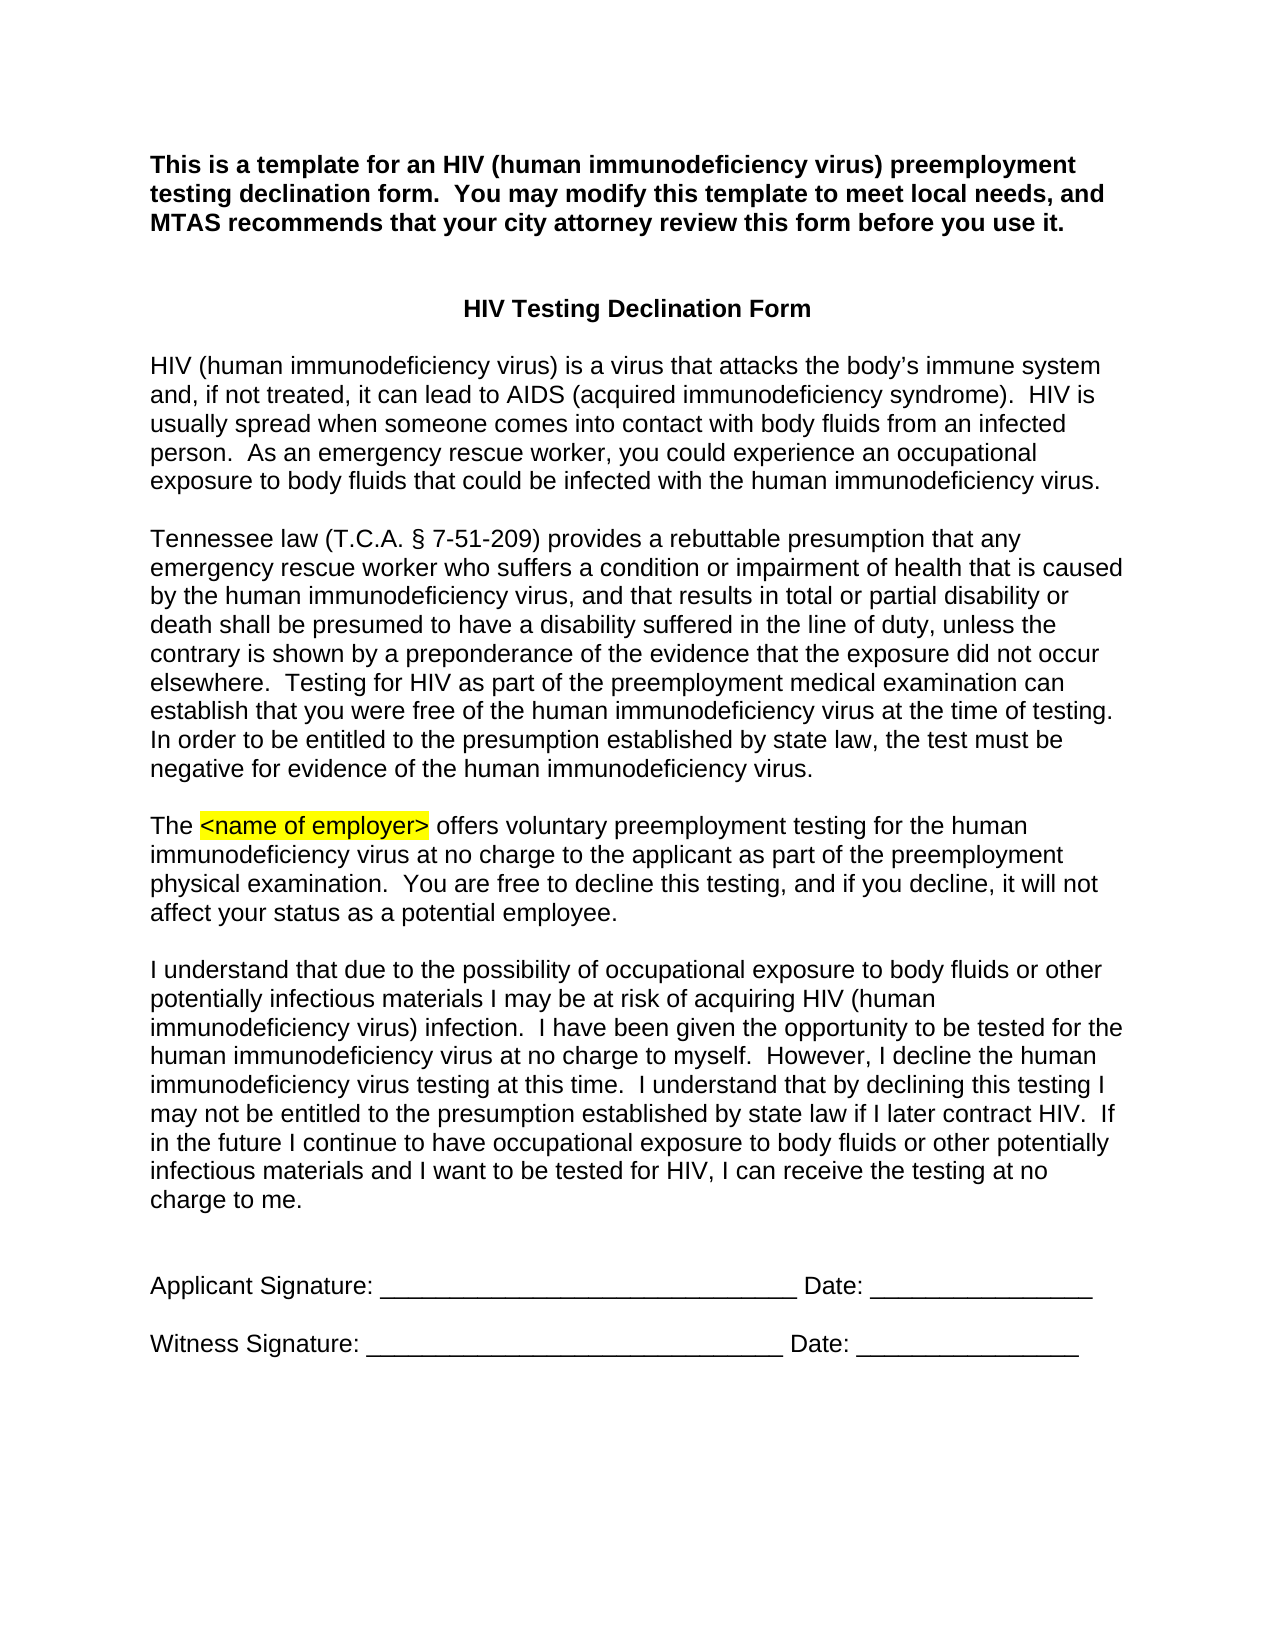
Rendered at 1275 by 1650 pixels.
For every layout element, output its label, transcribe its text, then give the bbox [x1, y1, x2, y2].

text Applicant Signature: ______________________________ Date: ________________ [150, 1271, 1125, 1300]
text Tennessee law (T.C.A. § 7-51-209) provides a rebuttable presumption that any emergency rescue worker who suffers a condition or impairment of health that is caused by the human immunodeficiency virus, and that results in total or partial disability or death shall be presumed to have a disability suffered in the line of duty, unless the contrary is shown by a preponderance of the evidence that the exposure did not occur elsewhere. Testing for HIV as part of the preemployment medical examination can establish that you were free of the human immunodeficiency virus at the time of testing. In order to be entitled to the presumption established by state law, the test must be negative for evidence of the human immunodeficiency virus. [150, 524, 1125, 782]
text HIV Testing Declination Form [150, 294, 1125, 322]
text The <name of employer> offers voluntary preemployment testing for the human immunodeficiency virus at no charge to the applicant as part of the preemployment physical examination. You are free to decline this testing, and if you decline, it will not affect your status as a potential employee. [150, 811, 1125, 926]
text This is a template for an HIV (human immunodeficiency virus) preemployment testing declination form. You may modify this template to meet local needs, and MTAS recommends that your city attorney review this form before you use it. [150, 150, 1125, 236]
text Witness Signature: ______________________________ Date: ________________ [150, 1329, 1125, 1357]
text I understand that due to the possibility of occupational exposure to body fluids or other potentially infectious materials I may be at risk of acquiring HIV (human immunodeficiency virus) infection. I have been given the opportunity to be tested for the human immunodeficiency virus at no charge to myself. However, I decline the human immunodeficiency virus testing at this time. I understand that by declining this testing I may not be entitled to the presumption established by state law if I later contract HIV. If in the future I continue to have occupational exposure to body fluids or other potentially infectious materials and I want to be tested for HIV, I can receive the testing at no charge to me. [150, 955, 1125, 1214]
text HIV (human immunodeficiency virus) is a virus that attacks the body’s immune system and, if not treated, it can lead to AIDS (acquired immunodeficiency syndrome). HIV is usually spread when someone comes into contact with body fluids from an infected person. As an emergency rescue worker, you could experience an occupational exposure to body fluids that could be infected with the human immunodeficiency virus. [150, 351, 1125, 495]
